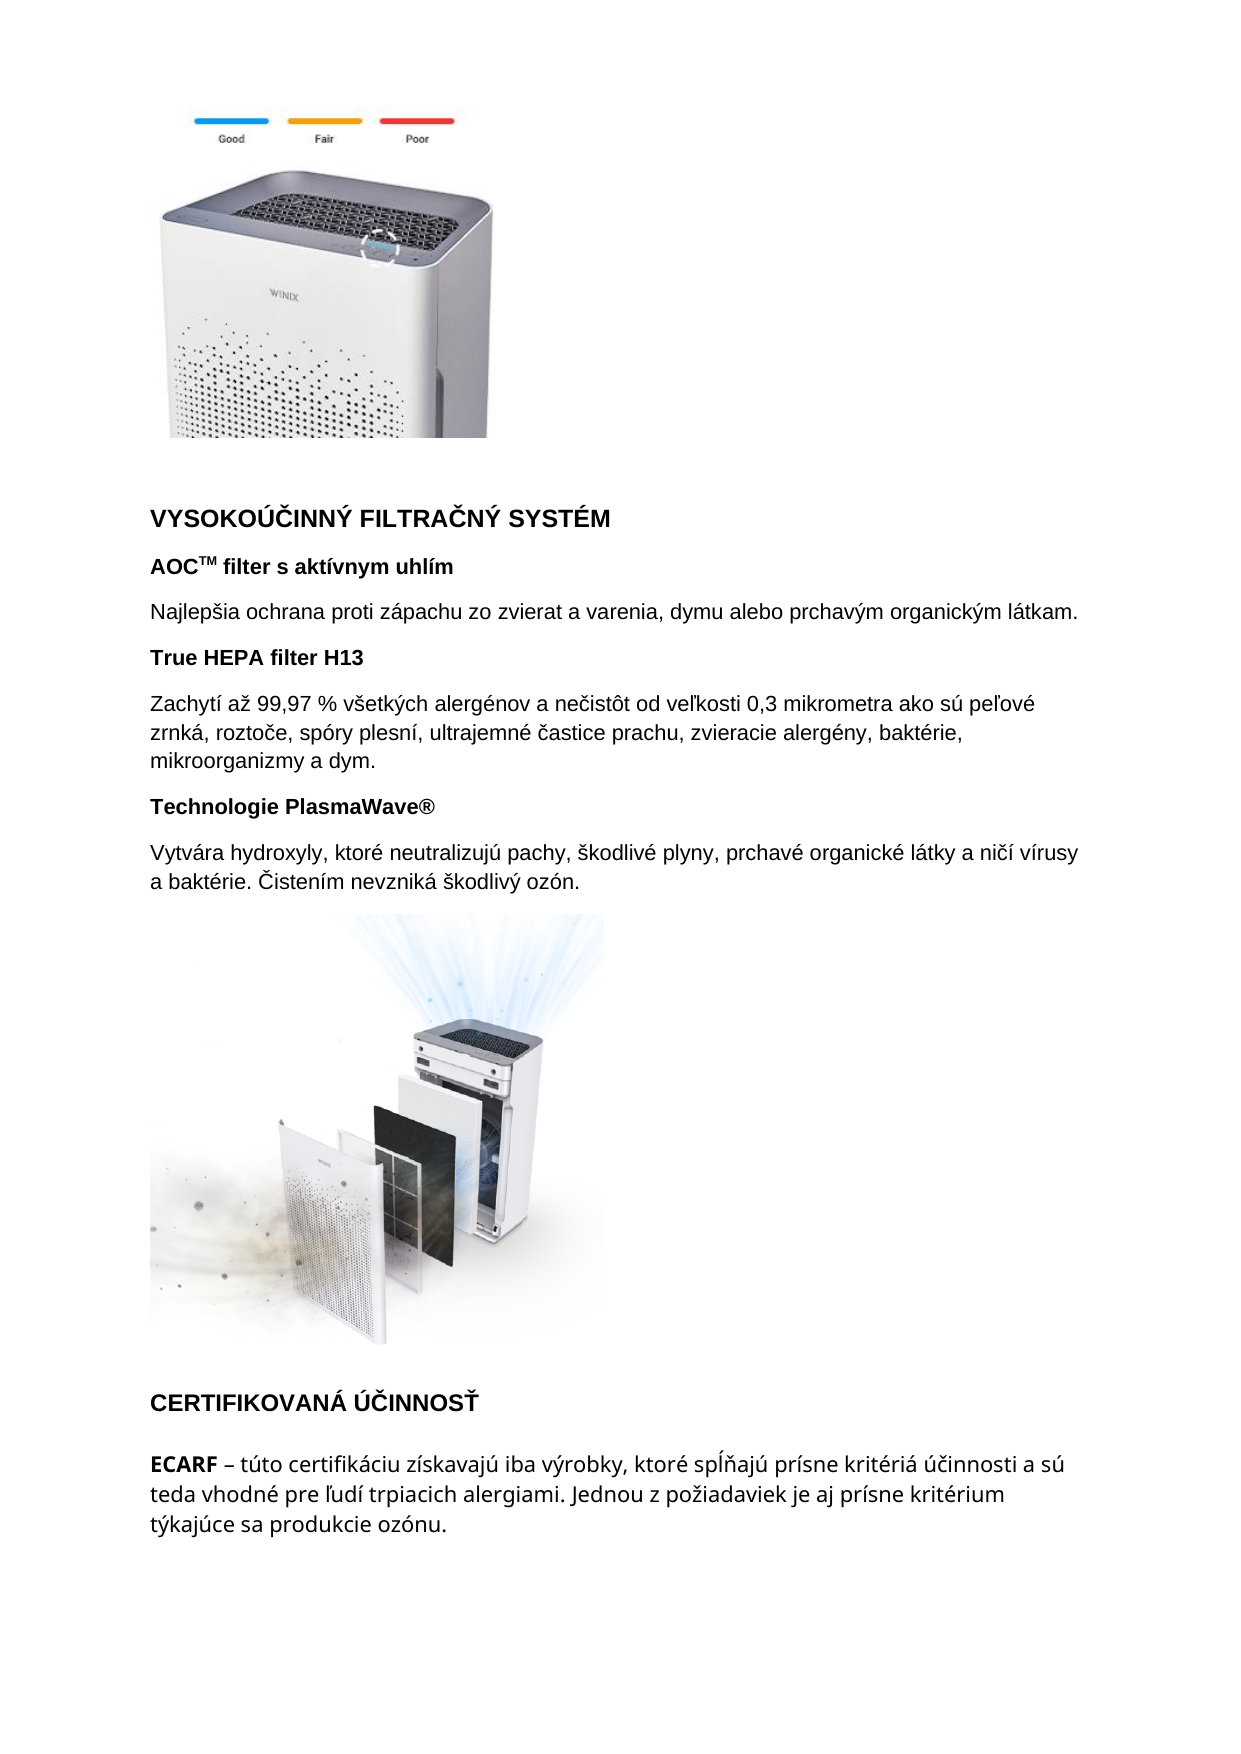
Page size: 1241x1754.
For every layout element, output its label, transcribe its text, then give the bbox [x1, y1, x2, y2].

text VYSOKOÚČINNÝ FILTRAČNÝ SYSTÉM [150, 504, 1090, 533]
picture [150, 88, 500, 438]
text Zachytí až 99,97 % všetkých alergénov a nečistôt od veľkosti 0,3 mikrometra ako sú peľové zrnká, roztoče, spóry plesní, ultrajemné častice prachu, zvieracie alergény, baktérie, mikroorganizmy a dym. [150, 690, 1090, 773]
text Vytvára hydroxyly, ktoré neutralizujú pachy, škodlivé plyny, prchavé organické látky a ničí vírusy a baktérie. Čistením nevzniká škodlivý ozón. [150, 839, 1090, 894]
text ECARF – túto certifikáciu získavajú iba výrobky, ktoré spĺňajú prísne kritériá účinnosti a sú teda vhodné pre ľudí trpiacich alergiami. Jednou z požiadaviek je aj prísne kritérium týkajúce sa produkcie ozónu. [150, 1449, 1090, 1539]
text Technologie PlasmaWave® [150, 794, 1090, 819]
picture [150, 914, 604, 1368]
text CERTIFIKOVANÁ ÚČINNOSŤ [150, 1388, 1090, 1416]
text AOCTM filter s aktívnym uhlím [150, 553, 1090, 579]
text Najlepšia ochrana proti zápachu zo zvierat a varenia, dymu alebo prchavým organickým látkam. [150, 599, 1090, 624]
text True HEPA filter H13 [150, 645, 1090, 670]
